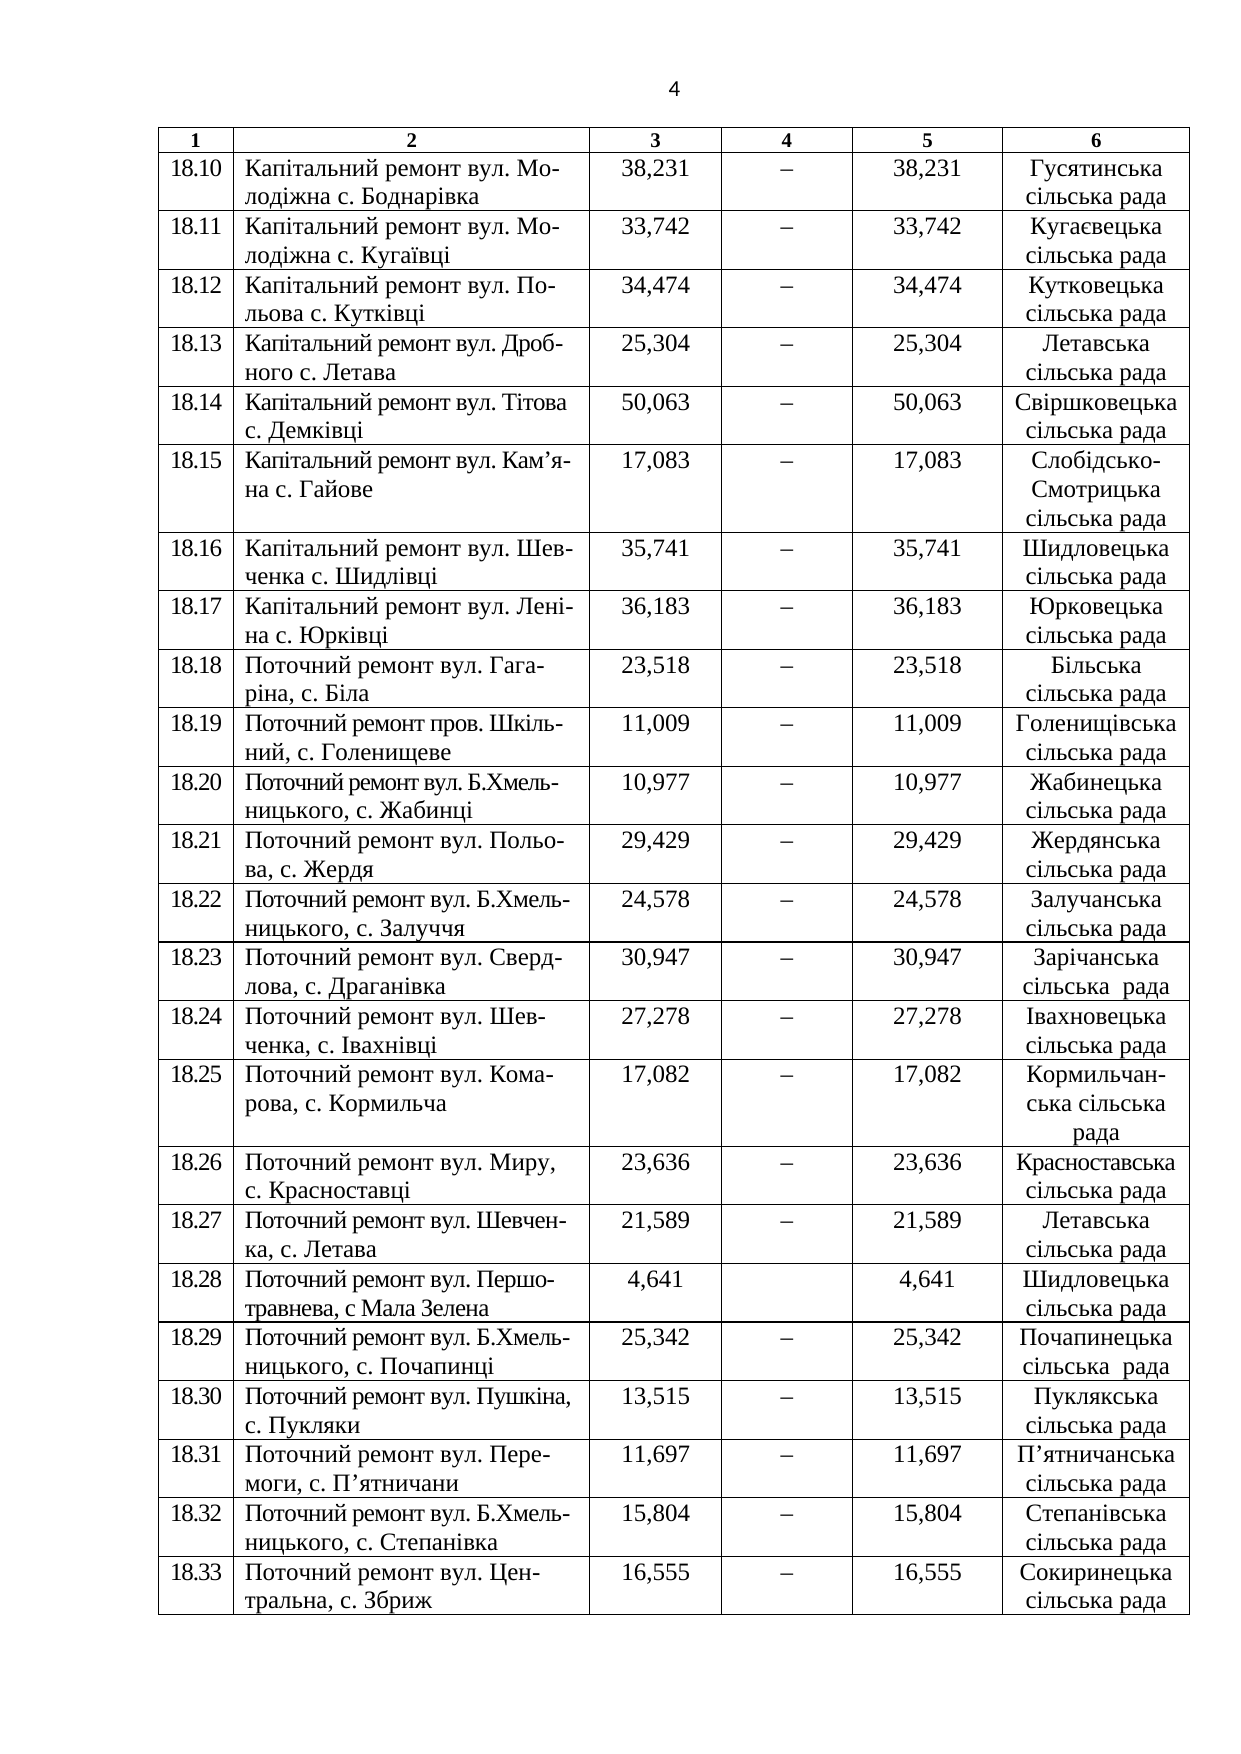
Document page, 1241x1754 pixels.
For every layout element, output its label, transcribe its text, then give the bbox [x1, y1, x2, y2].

table_cell 23,518 [853, 650, 1002, 707]
table_cell 18.14 [159, 387, 233, 444]
table_cell 13,515 [853, 1381, 1002, 1438]
table_cell Капітальний ремонт вул. Леніна с. Юрківці [234, 591, 589, 649]
table_cell 11,697 [853, 1440, 1002, 1497]
table_cell – [722, 1001, 852, 1058]
table_cell – [722, 943, 852, 1000]
table_cell 30,947 [590, 943, 721, 1000]
table_header 3 [590, 128, 721, 152]
table_cell 13,515 [590, 1381, 721, 1438]
table_cell П’ятничанська сільська рада [1003, 1440, 1189, 1497]
table_cell – [722, 591, 852, 649]
table_cell – [722, 1440, 852, 1497]
table_cell 18.32 [159, 1498, 233, 1556]
table_cell 35,741 [853, 533, 1002, 590]
table_cell [722, 1264, 852, 1321]
table_cell 34,474 [853, 270, 1002, 327]
table_cell – [722, 767, 852, 824]
table_cell 11,697 [590, 1440, 721, 1497]
table_cell 25,304 [590, 328, 721, 386]
table_header 4 [722, 128, 852, 152]
table_cell Поточний ремонт вул. Польова, с. Жердя [234, 825, 589, 883]
table_cell Гусятинська сільська рада [1003, 153, 1189, 210]
table_cell 18.27 [159, 1205, 233, 1263]
table_cell 24,578 [853, 884, 1002, 941]
table_cell 18.12 [159, 270, 233, 327]
table_cell 16,555 [853, 1557, 1002, 1614]
table_header 2 [234, 128, 589, 152]
table_cell 38,231 [853, 153, 1002, 210]
table_cell Поточний ремонт вул. Гагаріна, с. Біла [234, 650, 589, 707]
table_cell 35,741 [590, 533, 721, 590]
table_cell Поточний ремонт вул. Б.Хмельницького, с. Почапинці [234, 1323, 589, 1380]
table_cell 18.26 [159, 1147, 233, 1204]
table_cell 30,947 [853, 943, 1002, 1000]
table_cell Кормильчанська сільська рада [1003, 1060, 1189, 1146]
table_cell Поточний ремонт вул. Шевченка, с. Летава [234, 1205, 589, 1263]
table_cell Слобідсько-Смотрицька сільська рада [1003, 445, 1189, 532]
table_header 6 [1003, 128, 1189, 152]
table_cell 18.28 [159, 1264, 233, 1321]
table_cell Капітальний ремонт вул. Молодіжна с. Боднарівка [234, 153, 589, 210]
table_cell 33,742 [590, 211, 721, 269]
table_cell Капітальний ремонт вул. Шевченка с. Шидлівці [234, 533, 589, 590]
table_cell Поточний ремонт вул. Свердлова, с. Драганівка [234, 943, 589, 1000]
table_cell Поточний ремонт вул. Б.Хмельницького, с. Жабинці [234, 767, 589, 824]
table_cell – [722, 1205, 852, 1263]
table_cell – [722, 825, 852, 883]
table_cell 25,304 [853, 328, 1002, 386]
table_cell – [722, 328, 852, 386]
table_cell 50,063 [590, 387, 721, 444]
table_cell 10,977 [853, 767, 1002, 824]
table_cell Свіршковецька сільська рада [1003, 387, 1189, 444]
table_cell Капітальний ремонт вул. Тітова с. Демківці [234, 387, 589, 444]
table_cell 36,183 [853, 591, 1002, 649]
table_cell – [722, 533, 852, 590]
table_cell Кугаєвецька сільська рада [1003, 211, 1189, 269]
table_cell 29,429 [853, 825, 1002, 883]
table_cell Шидловецька сільська рада [1003, 1264, 1189, 1321]
table_cell Поточний ремонт вул. Б.Хмельницького, с. Залуччя [234, 884, 589, 941]
table_header 5 [853, 128, 1002, 152]
table_cell Поточний ремонт вул. Першо-травнева, с Мала Зелена [234, 1264, 589, 1321]
table_cell Поточний ремонт вул. Пушкіна, с. Пукляки [234, 1381, 589, 1438]
table_cell 18.13 [159, 328, 233, 386]
table_cell Капітальний ремонт вул. Кам’яна с. Гайове [234, 445, 589, 532]
table_cell 25,342 [853, 1323, 1002, 1380]
table_cell – [722, 387, 852, 444]
table_cell – [722, 650, 852, 707]
table_cell 27,278 [853, 1001, 1002, 1058]
table_cell 18.29 [159, 1323, 233, 1380]
table_cell 18.24 [159, 1001, 233, 1058]
table_cell Пуклякська сільська рада [1003, 1381, 1189, 1438]
table_header 1 [159, 128, 233, 152]
table_cell – [722, 1147, 852, 1204]
table_cell 18.11 [159, 211, 233, 269]
table_cell 17,082 [853, 1060, 1002, 1146]
table_cell – [722, 708, 852, 766]
table_cell Сокиринецька сільська рада [1003, 1557, 1189, 1614]
table_cell Поточний ремонт вул. Б.Хмельницького, с. Степанівка [234, 1498, 589, 1556]
table_cell – [722, 1323, 852, 1380]
table_cell 16,555 [590, 1557, 721, 1614]
table_cell – [722, 153, 852, 210]
table_cell 18.22 [159, 884, 233, 941]
table_cell – [722, 1498, 852, 1556]
table_cell Жабинецька сільська рада [1003, 767, 1189, 824]
table_cell Більська сільська рада [1003, 650, 1189, 707]
table_cell – [722, 884, 852, 941]
table_cell 11,009 [590, 708, 721, 766]
table_cell Красноставська сільська рада [1003, 1147, 1189, 1204]
table_cell 17,083 [853, 445, 1002, 532]
table_cell 21,589 [853, 1205, 1002, 1263]
table_cell Капітальний ремонт вул. Польова с. Кутківці [234, 270, 589, 327]
table_cell 18.31 [159, 1440, 233, 1497]
table_cell – [722, 1060, 852, 1146]
table_cell 25,342 [590, 1323, 721, 1380]
table_cell 24,578 [590, 884, 721, 941]
table_cell – [722, 1557, 852, 1614]
table_cell Летавська сільська рада [1003, 1205, 1189, 1263]
table_cell Поточний ремонт пров. Шкільний, с. Голенищеве [234, 708, 589, 766]
table_cell 50,063 [853, 387, 1002, 444]
table_cell 18.19 [159, 708, 233, 766]
table_cell Капітальний ремонт вул. Молодіжна с. Кугаївці [234, 211, 589, 269]
table_cell 15,804 [590, 1498, 721, 1556]
table_cell 18.16 [159, 533, 233, 590]
table_cell Поточний ремонт вул. Центральна, с. Збриж [234, 1557, 589, 1614]
table_cell 18.30 [159, 1381, 233, 1438]
table_cell Жердянська сільська рада [1003, 825, 1189, 883]
table_cell 15,804 [853, 1498, 1002, 1556]
table_cell 18.15 [159, 445, 233, 532]
table_cell 21,589 [590, 1205, 721, 1263]
table_cell – [722, 270, 852, 327]
table_cell 23,518 [590, 650, 721, 707]
table_cell Поточний ремонт вул. Шевченка, с. Івахнівці [234, 1001, 589, 1058]
table_cell 18.18 [159, 650, 233, 707]
table_cell Юрковецька сільська рада [1003, 591, 1189, 649]
table_cell 27,278 [590, 1001, 721, 1058]
table_cell Капітальний ремонт вул. Дробного с. Летава [234, 328, 589, 386]
table_cell Залучанська сільська рада [1003, 884, 1189, 941]
table_cell Шидловецька сільська рада [1003, 533, 1189, 590]
table_cell Почапинецька сільська рада [1003, 1323, 1189, 1380]
table_cell – [722, 1381, 852, 1438]
table_cell 18.25 [159, 1060, 233, 1146]
table_cell Івахновецька сільська рада [1003, 1001, 1189, 1058]
table_cell Голенищівська сільська рада [1003, 708, 1189, 766]
table_cell 18.20 [159, 767, 233, 824]
table_cell 33,742 [853, 211, 1002, 269]
table_cell 10,977 [590, 767, 721, 824]
table_cell 23,636 [853, 1147, 1002, 1204]
table_cell Поточний ремонт вул. Перемоги, с. П’ятничани [234, 1440, 589, 1497]
table_cell 23,636 [590, 1147, 721, 1204]
table_cell 18.21 [159, 825, 233, 883]
table_cell 29,429 [590, 825, 721, 883]
table_cell 34,474 [590, 270, 721, 327]
table_cell Кутковецька сільська рада [1003, 270, 1189, 327]
table_cell – [722, 211, 852, 269]
table_cell 18.17 [159, 591, 233, 649]
table_cell 18.23 [159, 943, 233, 1000]
table_cell Летавська сільська рада [1003, 328, 1189, 386]
table_cell 38,231 [590, 153, 721, 210]
table_cell Зарічанська сільська рада [1003, 943, 1189, 1000]
table_cell 17,083 [590, 445, 721, 532]
table_cell – [722, 445, 852, 532]
table_cell 11,009 [853, 708, 1002, 766]
table_cell 4,641 [853, 1264, 1002, 1321]
table_cell Поточний ремонт вул. Миру, с. Красноставці [234, 1147, 589, 1204]
table_cell 4,641 [590, 1264, 721, 1321]
table_cell Степанівська сільська рада [1003, 1498, 1189, 1556]
table_cell 18.10 [159, 153, 233, 210]
table_cell 18.33 [159, 1557, 233, 1614]
table_cell 36,183 [590, 591, 721, 649]
table_cell 17,082 [590, 1060, 721, 1146]
table_cell Поточний ремонт вул. Комарова, с. Кормильча [234, 1060, 589, 1146]
